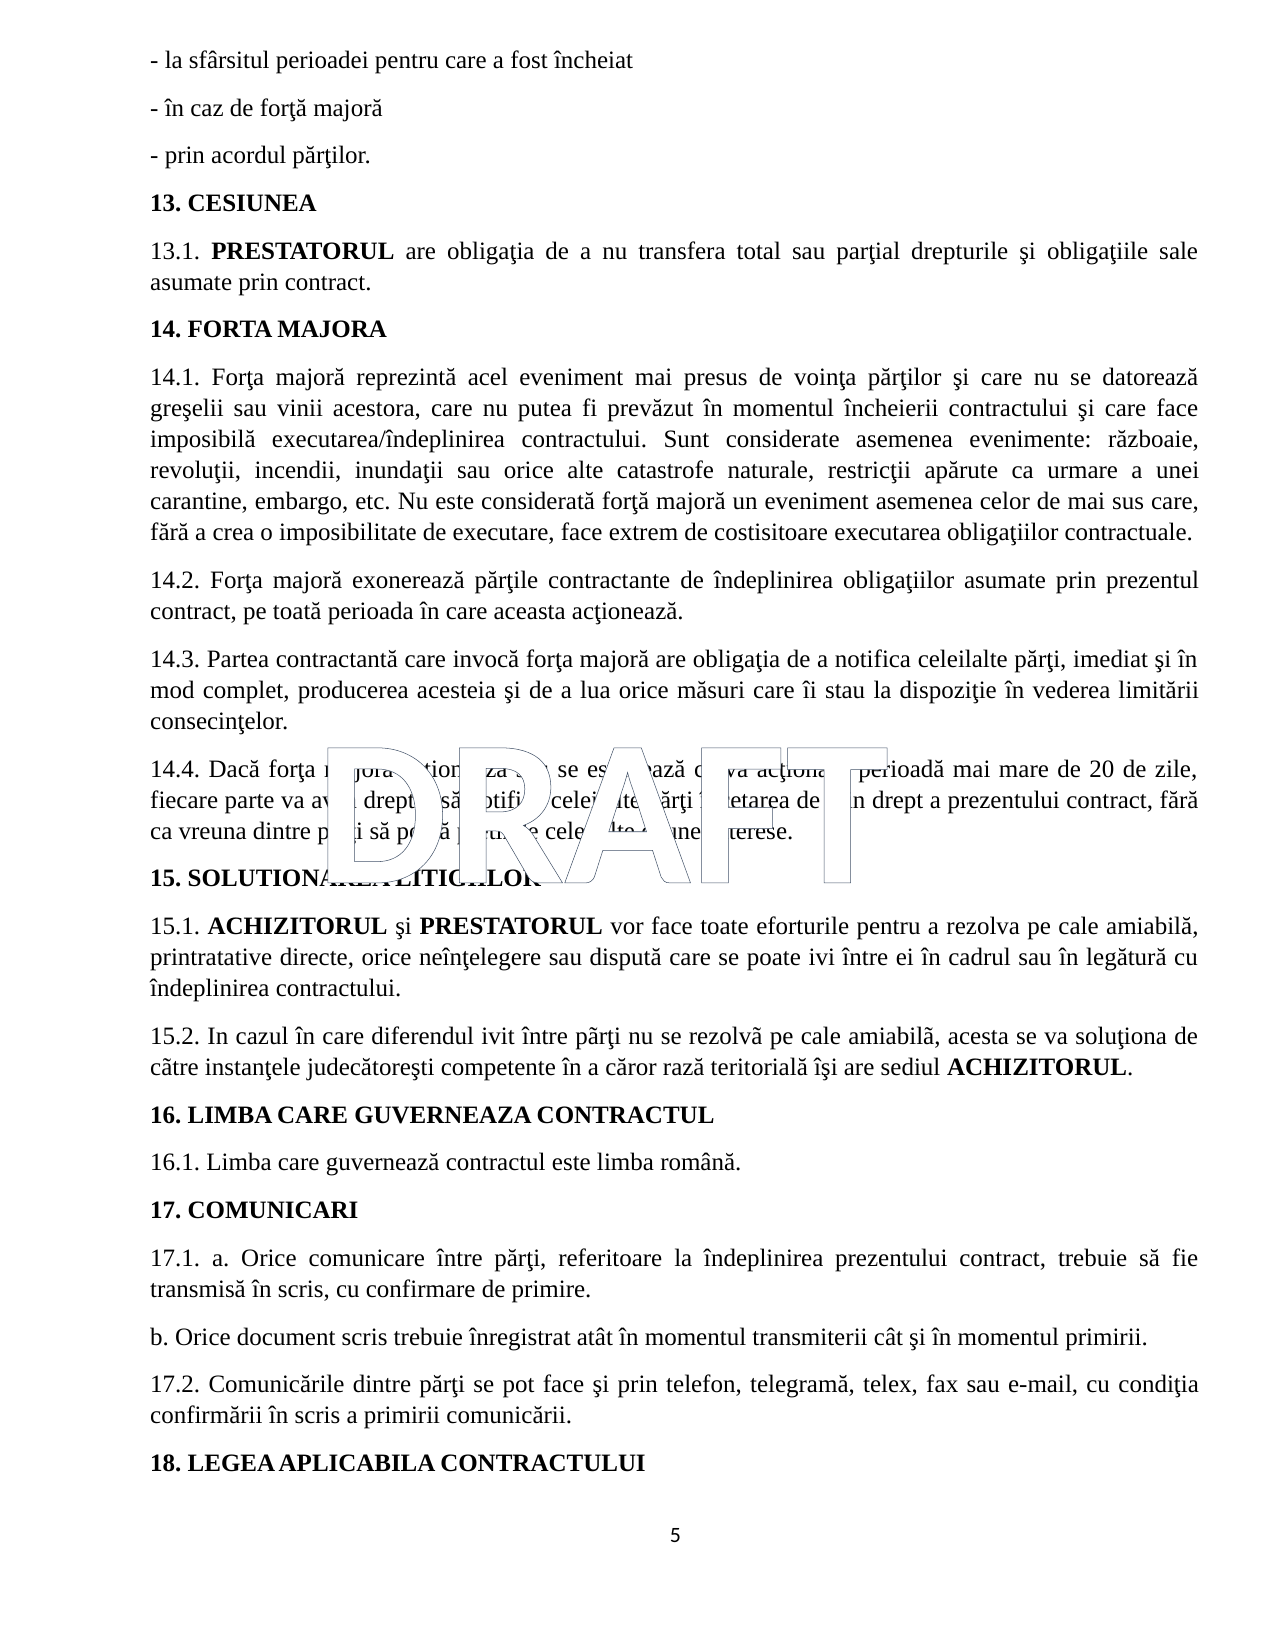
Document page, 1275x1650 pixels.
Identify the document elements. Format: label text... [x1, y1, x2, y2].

text b. Orice document scris trebuie înregistrat atât în momentul transmiterii cât şi în momentul primirii. [150, 1322, 1200, 1350]
text 18. LEGEA APLICABILA CONTRACTULUI [150, 1448, 1200, 1477]
text 16.1. Limba care guvernează contractul este limba română. [150, 1147, 1200, 1176]
text 17.2. Comunicările dintre părţi se pot face şi prin telefon, telegramă, telex, fax sau e-mail, cu condiţia confirmării în scris a primirii comunicării. [150, 1369, 1200, 1429]
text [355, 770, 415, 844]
text - la sfârsitul perioadei pentru care a fost încheiat [150, 45, 1200, 74]
text 13.1. PRESTATORUL are obligaţia de a nu transfera total sau parţial drepturile şi obligaţiile sale asumate prin contract. [150, 236, 1200, 296]
text 15.1. ACHIZITORUL şi PRESTATORUL vor face toate eforturile pentru a rezolva pe cale amiabilă, printratative directe, orice neînţelegere sau dispută care se poate ivi între ei în cadrul sau în legătură cu îndeplinirea contractului. [150, 911, 1200, 1002]
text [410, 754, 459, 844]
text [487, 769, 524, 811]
text 14.3. Partea contractantă care invocă forţa majoră are obligaţia de a notifica celeilalte părţi, imediat şi în mod complet, producerea acesteia şi de a lua orice măsuri care îi stau la dispoziţie în vederea limitării consecinţelor. [150, 644, 1200, 735]
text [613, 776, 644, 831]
text 13. CESIUNEA [150, 188, 1200, 217]
text 16. LIMBA CARE GUVERNEAZA CONTRACTUL [150, 1100, 1200, 1128]
text 14.4. Dacă forţa majoră acţionează sau se estimează că va acţiona o perioadă mai mare de 20 de zile, fiecare parte va avea dreptul să notifice celeilalte părţi încetarea de plin drept a prezentului contract, fără ca vreuna dintre părţi să poată pretinde celeilalte daune-interese. [851, 754, 1200, 844]
text 14.2. Forţa majoră exonerează părţile contractante de îndeplinirea obligaţiilor asumate prin prezentul contract, pe toată perioada în care aceasta acţionează. [150, 565, 1200, 625]
text - prin acordul părţilor. [150, 140, 1200, 169]
text 14. FORTA MAJORA [150, 314, 1200, 343]
text 17. COMUNICARI [150, 1195, 1200, 1224]
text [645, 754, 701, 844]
text 14.1. Forţa majoră reprezintă acel eveniment mai presus de voinţa părţilor şi care nu se datorează greşelii sau vinii acestora, care nu putea fi prevăzut în momentul încheierii contractului şi care face imposibilă executarea/îndeplinirea contractului. Sunt considerate asemenea evenimente: războaie, revoluţii, incendii, inundaţii sau orice alte catastrofe naturale, restricţii apărute ca urmare a unei carantine, embargo, etc. Nu este considerată forţă majoră un eveniment asemenea celor de mai sus care, fără a crea o imposibilitate de executare, face extrem de costisitoare executarea obligaţiilor contractuale. [150, 362, 1200, 546]
text - în caz de forţă majoră [150, 93, 1200, 121]
text 15. SOLUTIONAREA LITIGIILOR [150, 863, 1200, 892]
text 15.2. In cazul în care diferendul ivit între pãrţi nu se rezolvã pe cale amiabilã, acesta se va soluţiona de cãtre instanţele judecătoreşti competente în a căror rază teritorială îşi are sediul ACHIZITORUL. [150, 1021, 1200, 1081]
text 17.1. a. Orice comunicare între părţi, referitoare la îndeplinirea prezentului contract, trebuie să fie transmisă în scris, cu confirmare de primire. [150, 1243, 1200, 1303]
